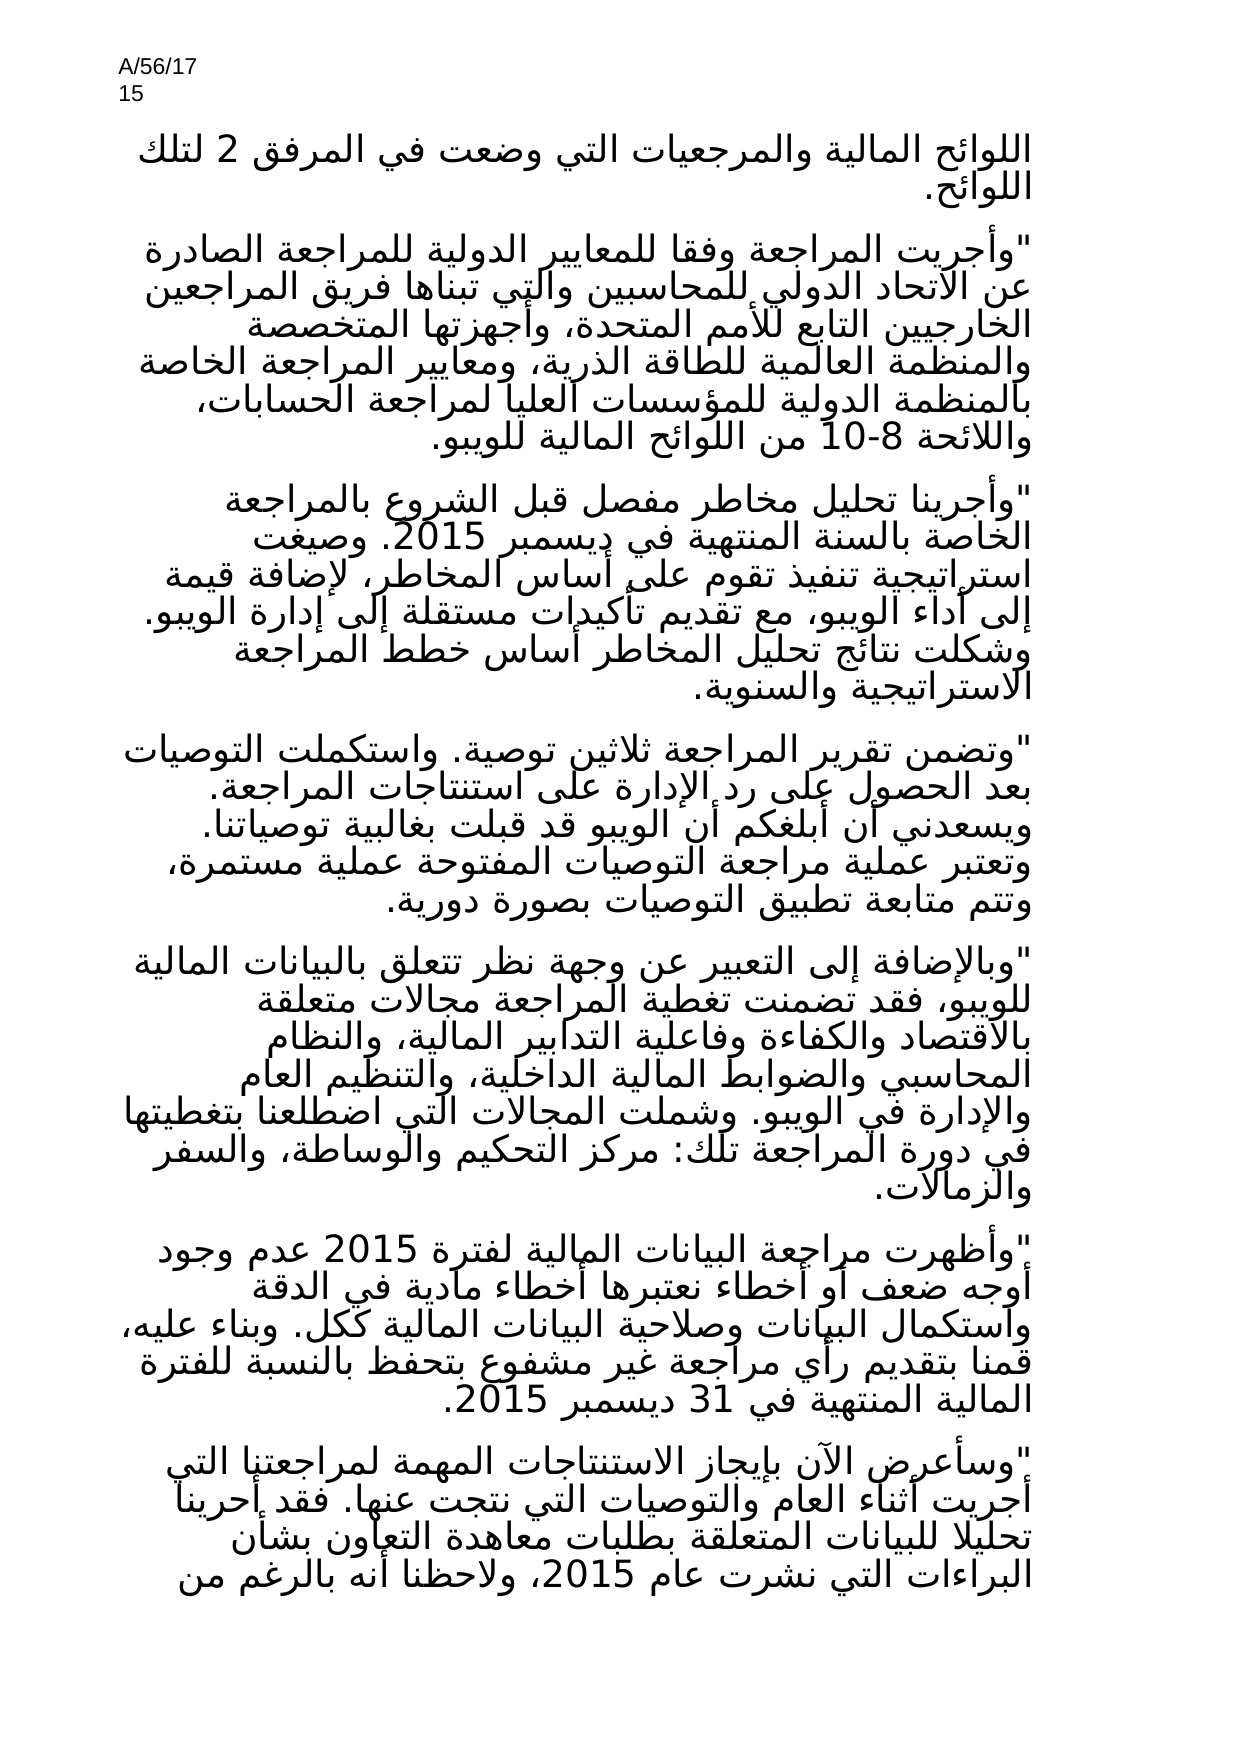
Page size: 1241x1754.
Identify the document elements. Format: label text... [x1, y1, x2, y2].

list "وبالإضافة إلى التعبير عن وجهة نظر تتعلق بالبيانات المالية للويبو، فقد تضمنت تغطية المراجعة مجالات متعلقة بالاقتصاد والكفاءة وفاعلية التدابير المالية، والنظام المحاسبي والضوابط المالية الداخلية، والتنظيم العام والإدارة في الويبو. وشملت المجالات التي اضطلعنا بتغطيتها في دورة المراجعة تلك: مركز التحكيم والوساطة، والسفر والزمالات. [118, 945, 1033, 1207]
list "وأظهرت مراجعة البيانات المالية لفترة 2015 عدم وجود أوجه ضعف أو أخطاء نعتبرها أخطاء مادية في الدقة واستكمال البيانات وصلاحية البيانات المالية ككل. وبناء عليه، قمنا بتقديم رأي مراجعة غير مشفوع بتحفظ بالنسبة للفترة المالية المنتهية في 31 ديسمبر 2015. [118, 1232, 1033, 1420]
list "وأجرينا تحليل مخاطر مفصل قبل الشروع بالمراجعة الخاصة بالسنة المنتهية في ديسمبر 2015. وصيغت استراتيجية تنفيذ تقوم على أساس المخاطر، لإضافة قيمة إلى أداء الويبو، مع تقديم تأكيدات مستقلة إلى إدارة الويبو. وشكلت نتائج تحليل المخاطر أساس خطط المراجعة الاستراتيجية والسنوية. [118, 482, 1033, 707]
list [118, 132, 1033, 207]
list "وتضمن تقرير المراجعة ثلاثين توصية. واستكملت التوصيات بعد الحصول على رد الإدارة على استنتاجات المراجعة. ويسعدني أن أبلغكم أن الويبو قد قبلت بغالبية توصياتنا. وتعتبر عملية مراجعة التوصيات المفتوحة عملية مستمرة، وتتم متابعة تطبيق التوصيات بصورة دورية. [118, 732, 1033, 920]
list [118, 1445, 1033, 1595]
list "وأجريت المراجعة وفقا للمعايير الدولية للمراجعة الصادرة عن الاتحاد الدولي للمحاسبين والتي تبناها فريق المراجعين الخارجيين التابع للأمم المتحدة، وأجهزتها المتخصصة والمنظمة العالمية للطاقة الذرية، ومعايير المراجعة الخاصة بالمنظمة الدولية للمؤسسات العليا لمراجعة الحسابات، واللائحة 8-10 من اللوائح المالية للويبو. [118, 232, 1033, 457]
